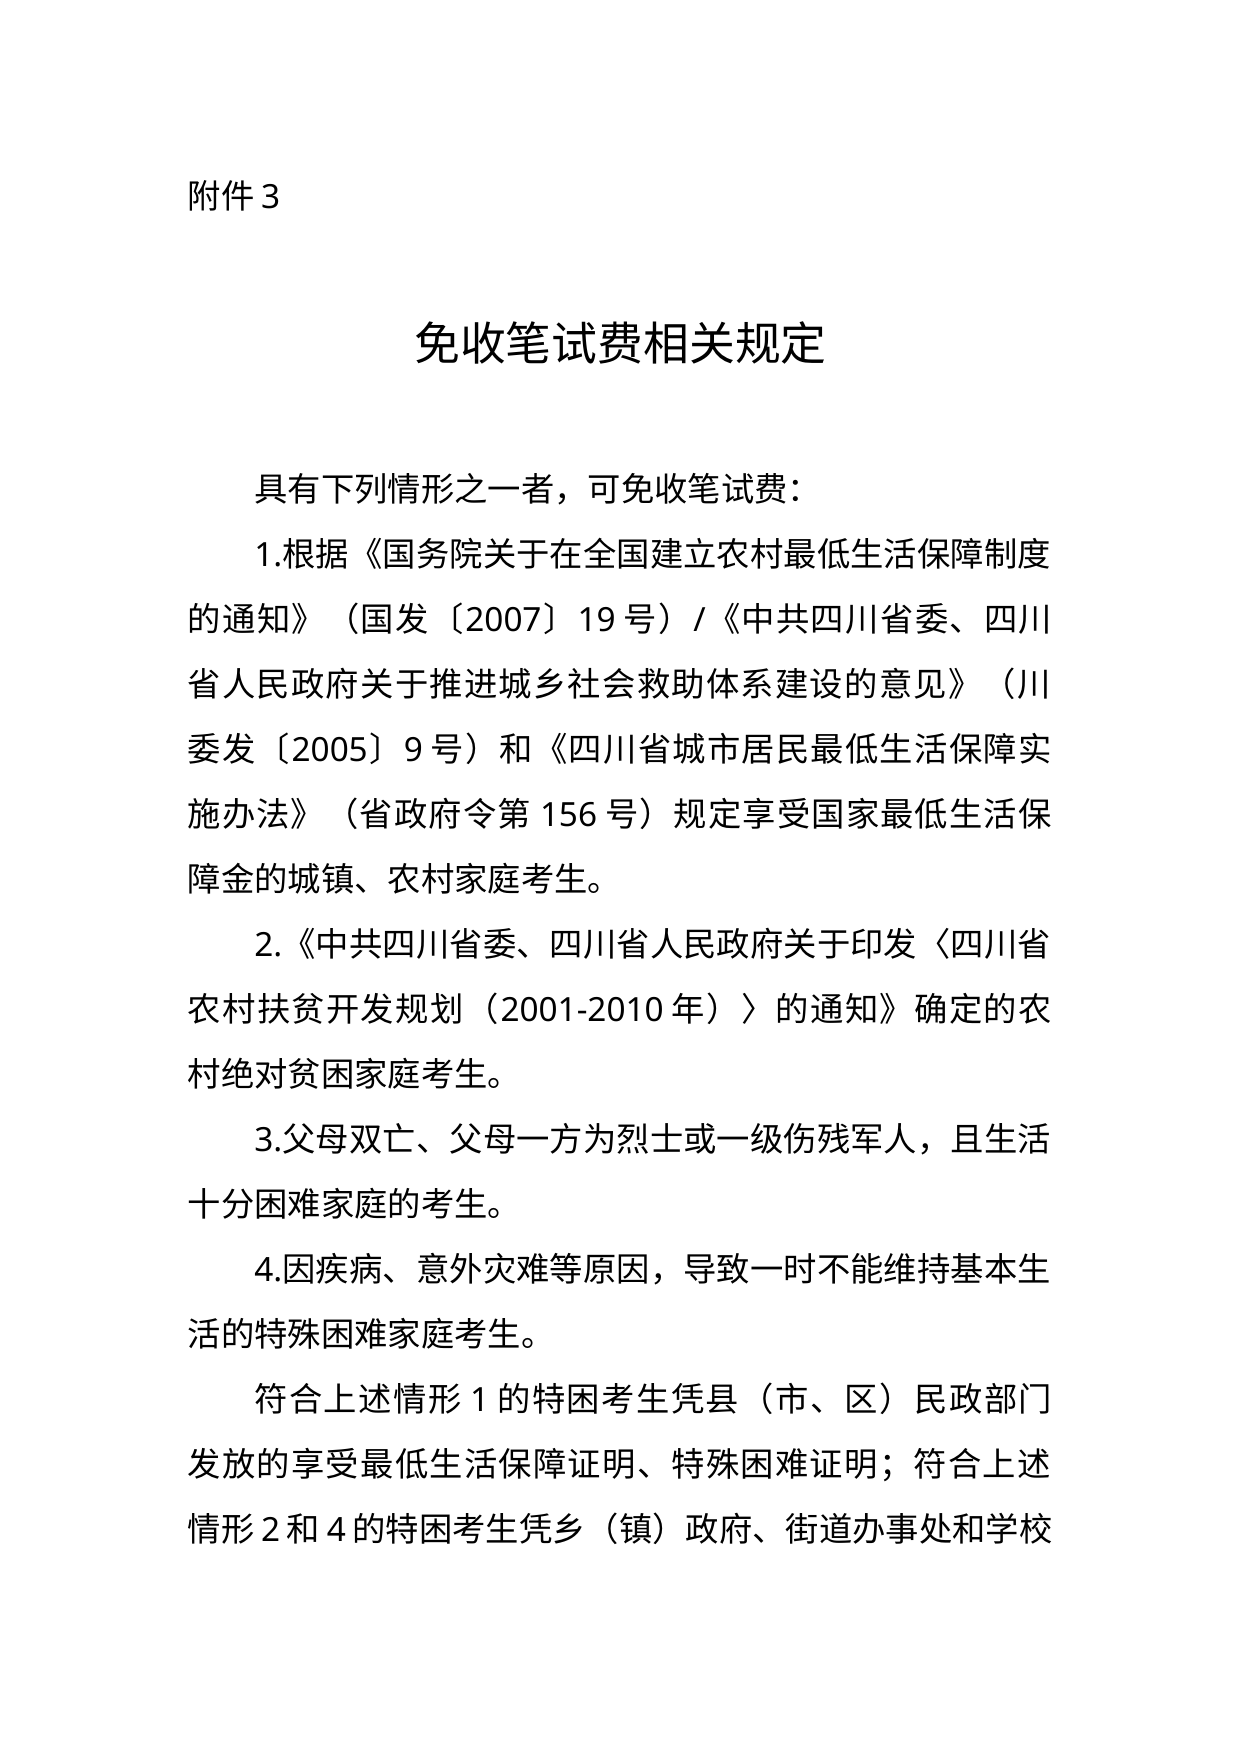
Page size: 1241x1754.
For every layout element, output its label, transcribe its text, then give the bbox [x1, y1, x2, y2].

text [187, 1364, 1053, 1559]
text 免收笔试费相关规定 [187, 292, 1053, 389]
text 3.父母双亡、父母一方为烈士或一级伤残军人，且生活十分困难家庭的考生。 [187, 1104, 1053, 1234]
text 具有下列情形之一者，可免收笔试费： [187, 454, 1053, 519]
text 2.《中共四川省委、四川省人民政府关于印发〈四川省农村扶贫开发规划（2001-2010年）〉的通知》确定的农村绝对贫困家庭考生。 [187, 909, 1053, 1104]
text 4.因疾病、意外灾难等原因，导致一时不能维持基本生活的特殊困难家庭考生。 [187, 1234, 1053, 1364]
text 1.根据《国务院关于在全国建立农村最低生活保障制度的通知》（国发〔2007〕19号）/《中共四川省委、四川省人民政府关于推进城乡社会救助体系建设的意见》（川委发〔2005〕9号）和《四川省城市居民最低生活保障实施办法》（省政府令第156号）规定享受国家最低生活保障金的城镇、农村家庭考生。 [187, 519, 1053, 909]
text 附件3 [187, 162, 1053, 227]
